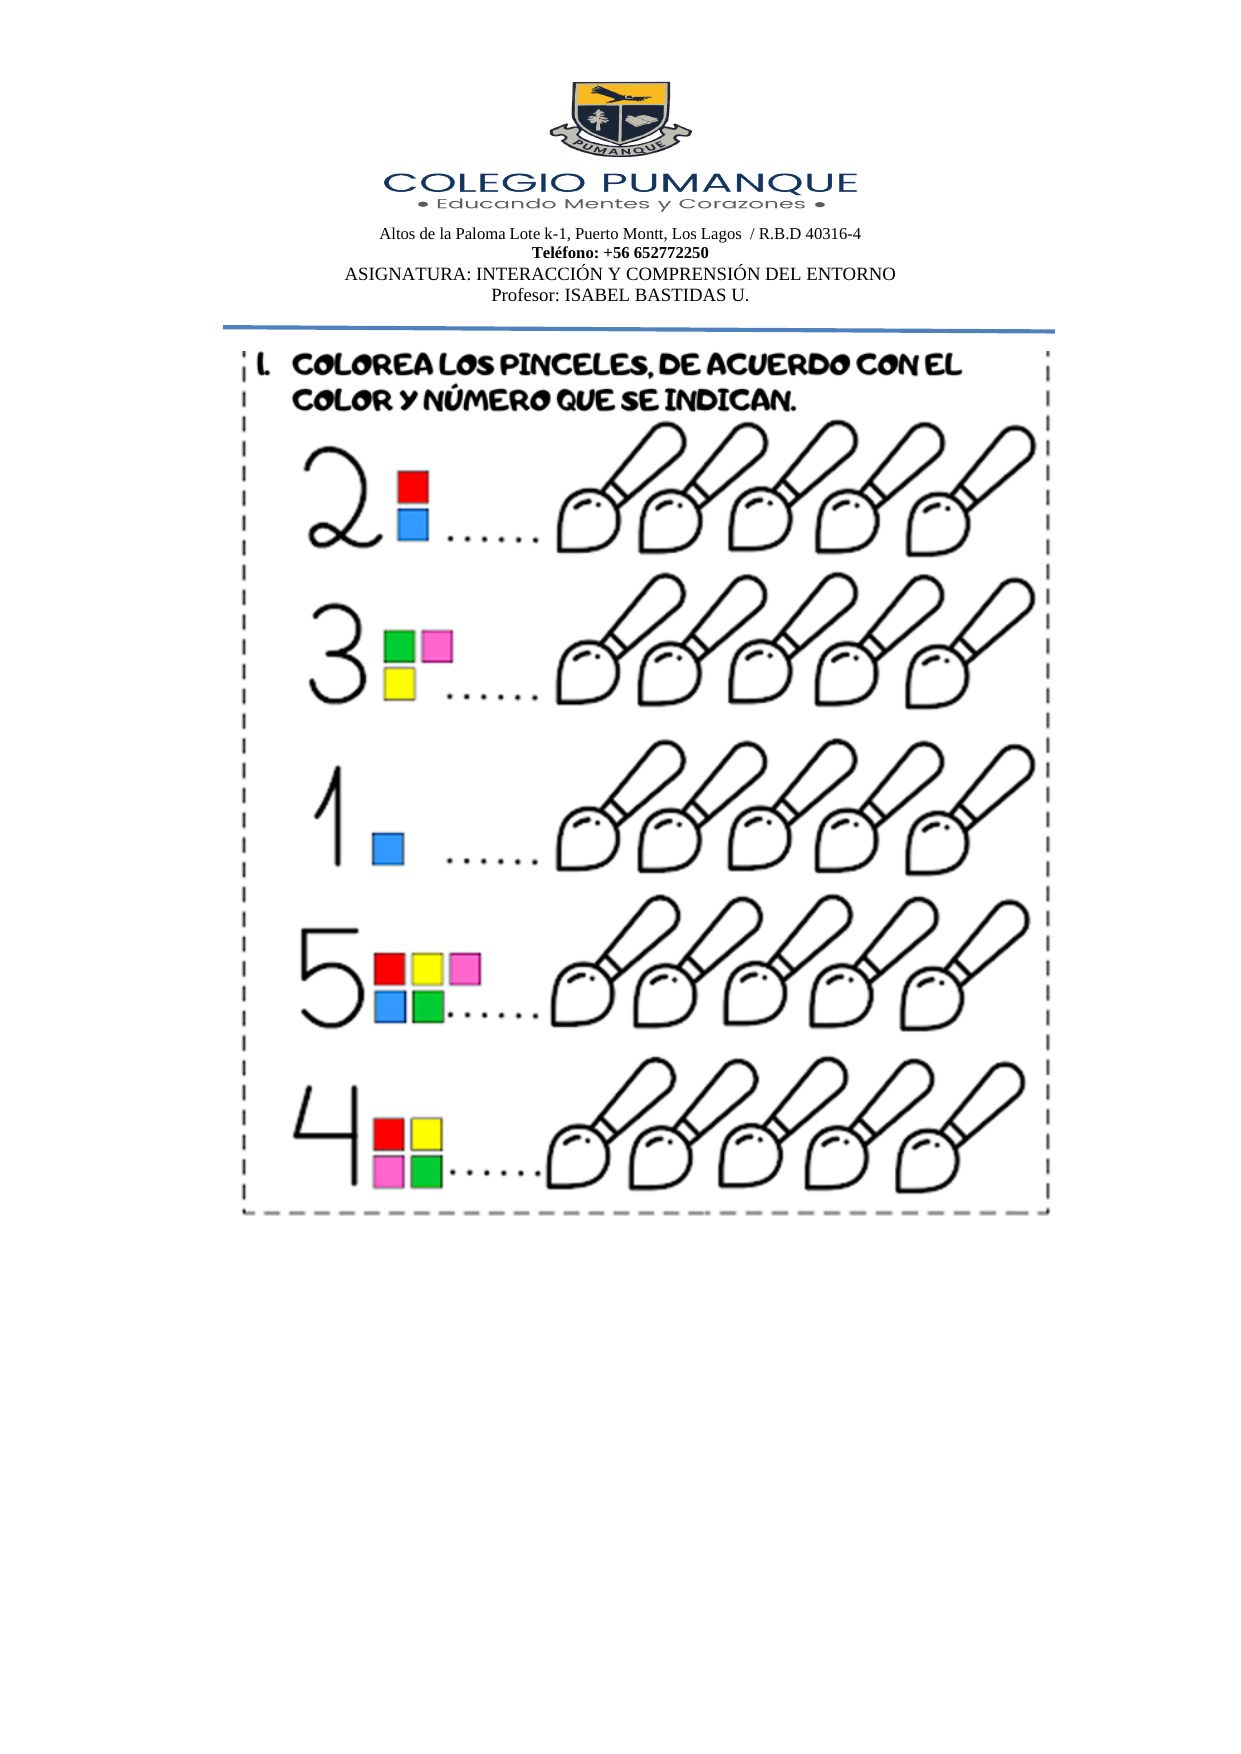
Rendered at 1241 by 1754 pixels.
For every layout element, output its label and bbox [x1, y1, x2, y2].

picture [294, 73, 946, 225]
